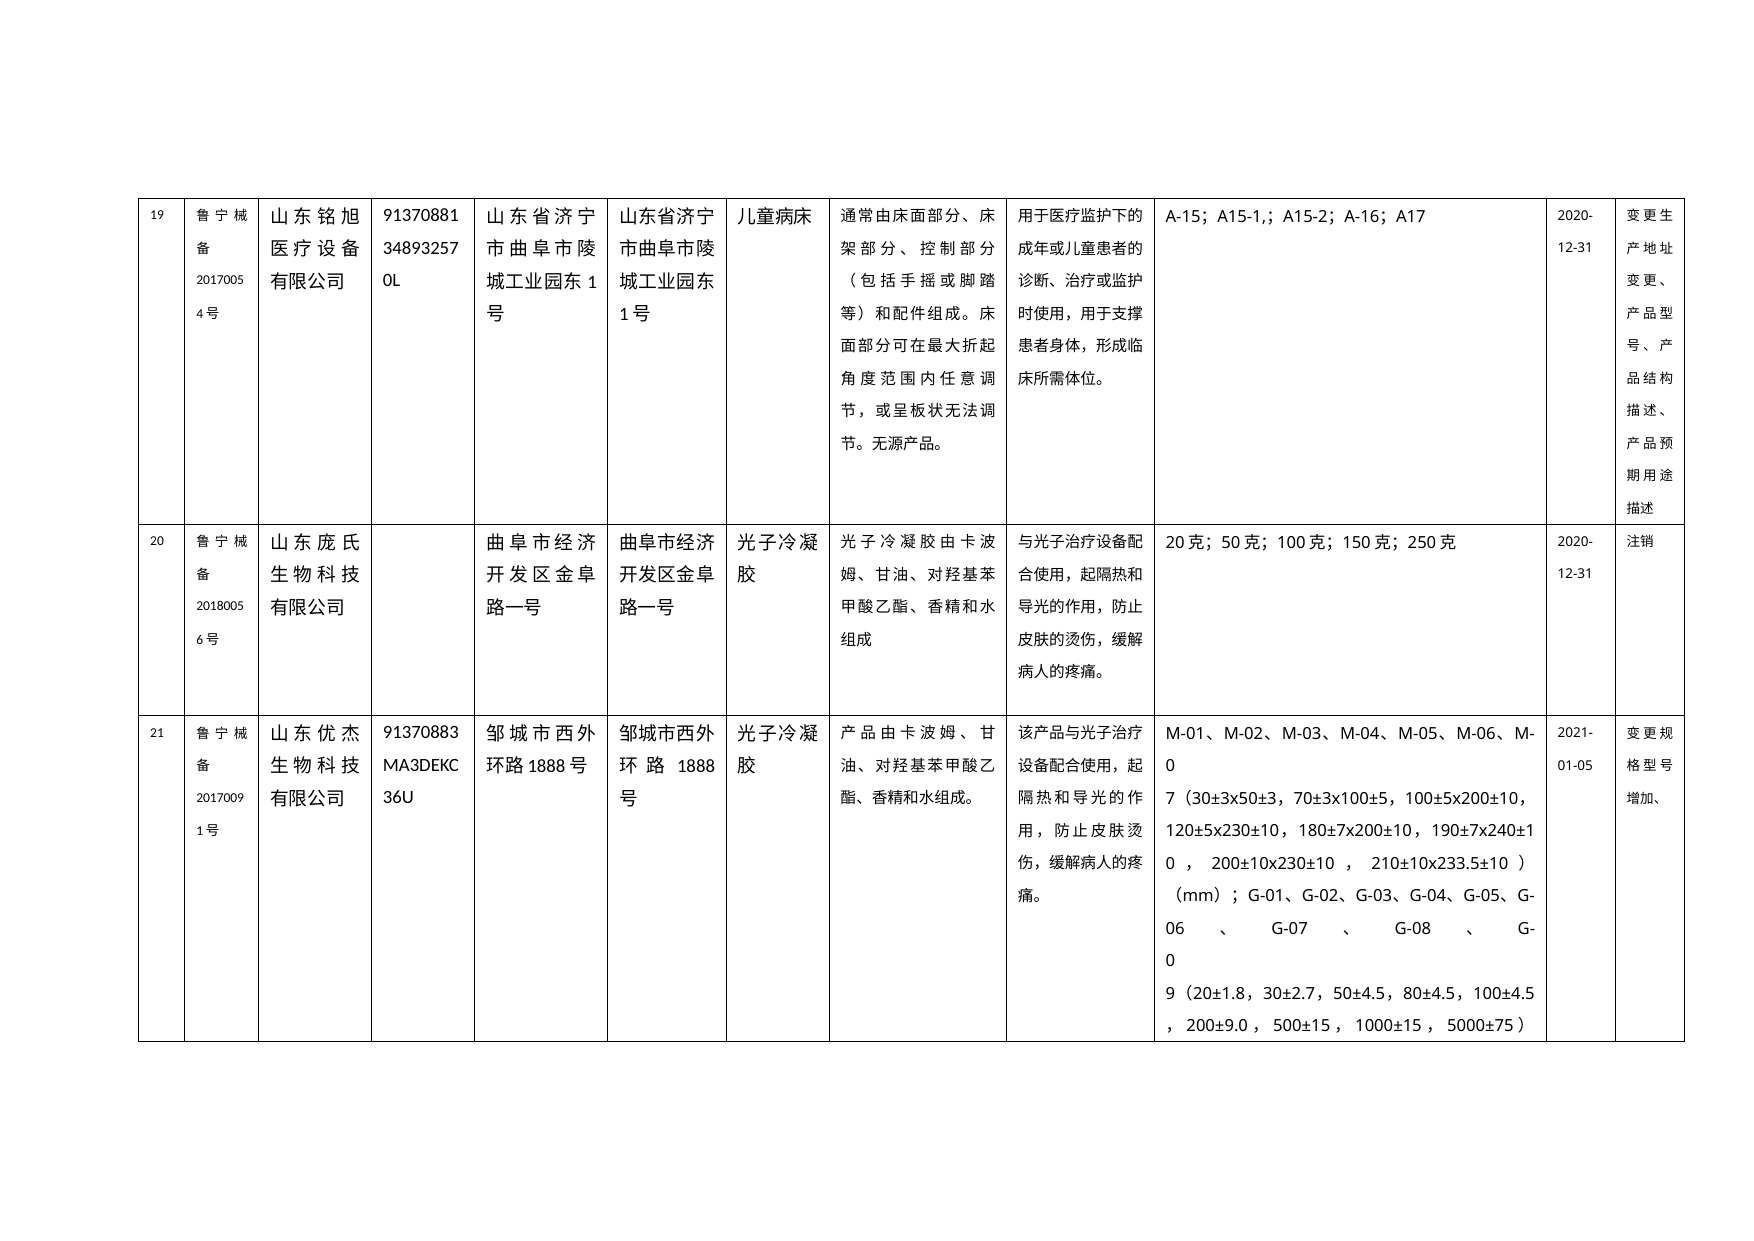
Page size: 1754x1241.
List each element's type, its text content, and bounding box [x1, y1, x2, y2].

table_cell 邹城市西外环路1888号 [608, 716, 726, 1041]
table_cell 变更生产地址变更、产品型号、产品结构描述、产品预期用途描述 [1616, 199, 1684, 524]
table_cell 曲阜市经济开发区金阜路一号 [475, 525, 607, 715]
table_cell 鲁宁械备20180056号 [185, 525, 258, 715]
table_cell 山东铭旭医疗设备有限公司 [259, 199, 371, 524]
table_cell 山东优杰生物科技有限公司 [259, 716, 371, 1041]
table_cell 变更规格型号增加、 [1616, 716, 1684, 1041]
table_cell 2021-01-05 [1547, 716, 1615, 1041]
table_cell 用于医疗监护下的成年或儿童患者的诊断、治疗或监护时使用，用于支撑患者身体，形成临床所需体位。 [1007, 199, 1154, 524]
table_cell 91370883MA3DEKC36U [372, 716, 474, 1041]
table_cell 鲁宁械备20170091号 [185, 716, 258, 1041]
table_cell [830, 716, 1006, 1041]
table_cell 2020-12-31 [1547, 199, 1615, 524]
table_cell 与光子治疗设备配合使用，起隔热和导光的作用，防止皮肤的烫伤，缓解病人的疼痛。 [1007, 525, 1154, 715]
table_cell 儿童病床 [727, 199, 829, 524]
table_cell 21 [139, 716, 184, 1041]
table_cell 山东庞氏生物科技有限公司 [259, 525, 371, 715]
table_cell 19 [139, 199, 184, 524]
table_cell 91370881348932570L [372, 199, 474, 524]
table_cell 曲阜市经济开发区金阜路一号 [608, 525, 726, 715]
table_cell 通常由床面部分、床架部分、控制部分（包括手摇或脚踏等）和配件组成。床面部分可在最大折起角度范围内任意调节，或呈板状无法调节。无源产品。 [830, 199, 1006, 524]
table_cell A-15；A15-1,；A15-2；A-16；A17 [1155, 199, 1546, 524]
table_cell 邹城市西外环路1888号 [475, 716, 607, 1041]
table_cell [372, 525, 474, 715]
table_cell 20 [139, 525, 184, 715]
table_cell 光子冷凝胶由卡波姆、甘油、对羟基苯甲酸乙酯、香精和水组成 [830, 525, 1006, 715]
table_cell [1155, 716, 1546, 1041]
table_cell 光子冷凝胶 [727, 525, 829, 715]
table_cell 山东省济宁市曲阜市陵城工业园东1号 [608, 199, 726, 524]
table_cell 鲁宁械备20170054号 [185, 199, 258, 524]
table_cell 20克；50克；100克；150克；250克 [1155, 525, 1546, 715]
table_cell 光子冷凝胶 [727, 716, 829, 1041]
table_cell 注销 [1616, 525, 1684, 715]
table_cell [1007, 716, 1154, 1041]
table_cell 2020-12-31 [1547, 525, 1615, 715]
table_cell 山东省济宁市曲阜市陵城工业园东1号 [475, 199, 607, 524]
